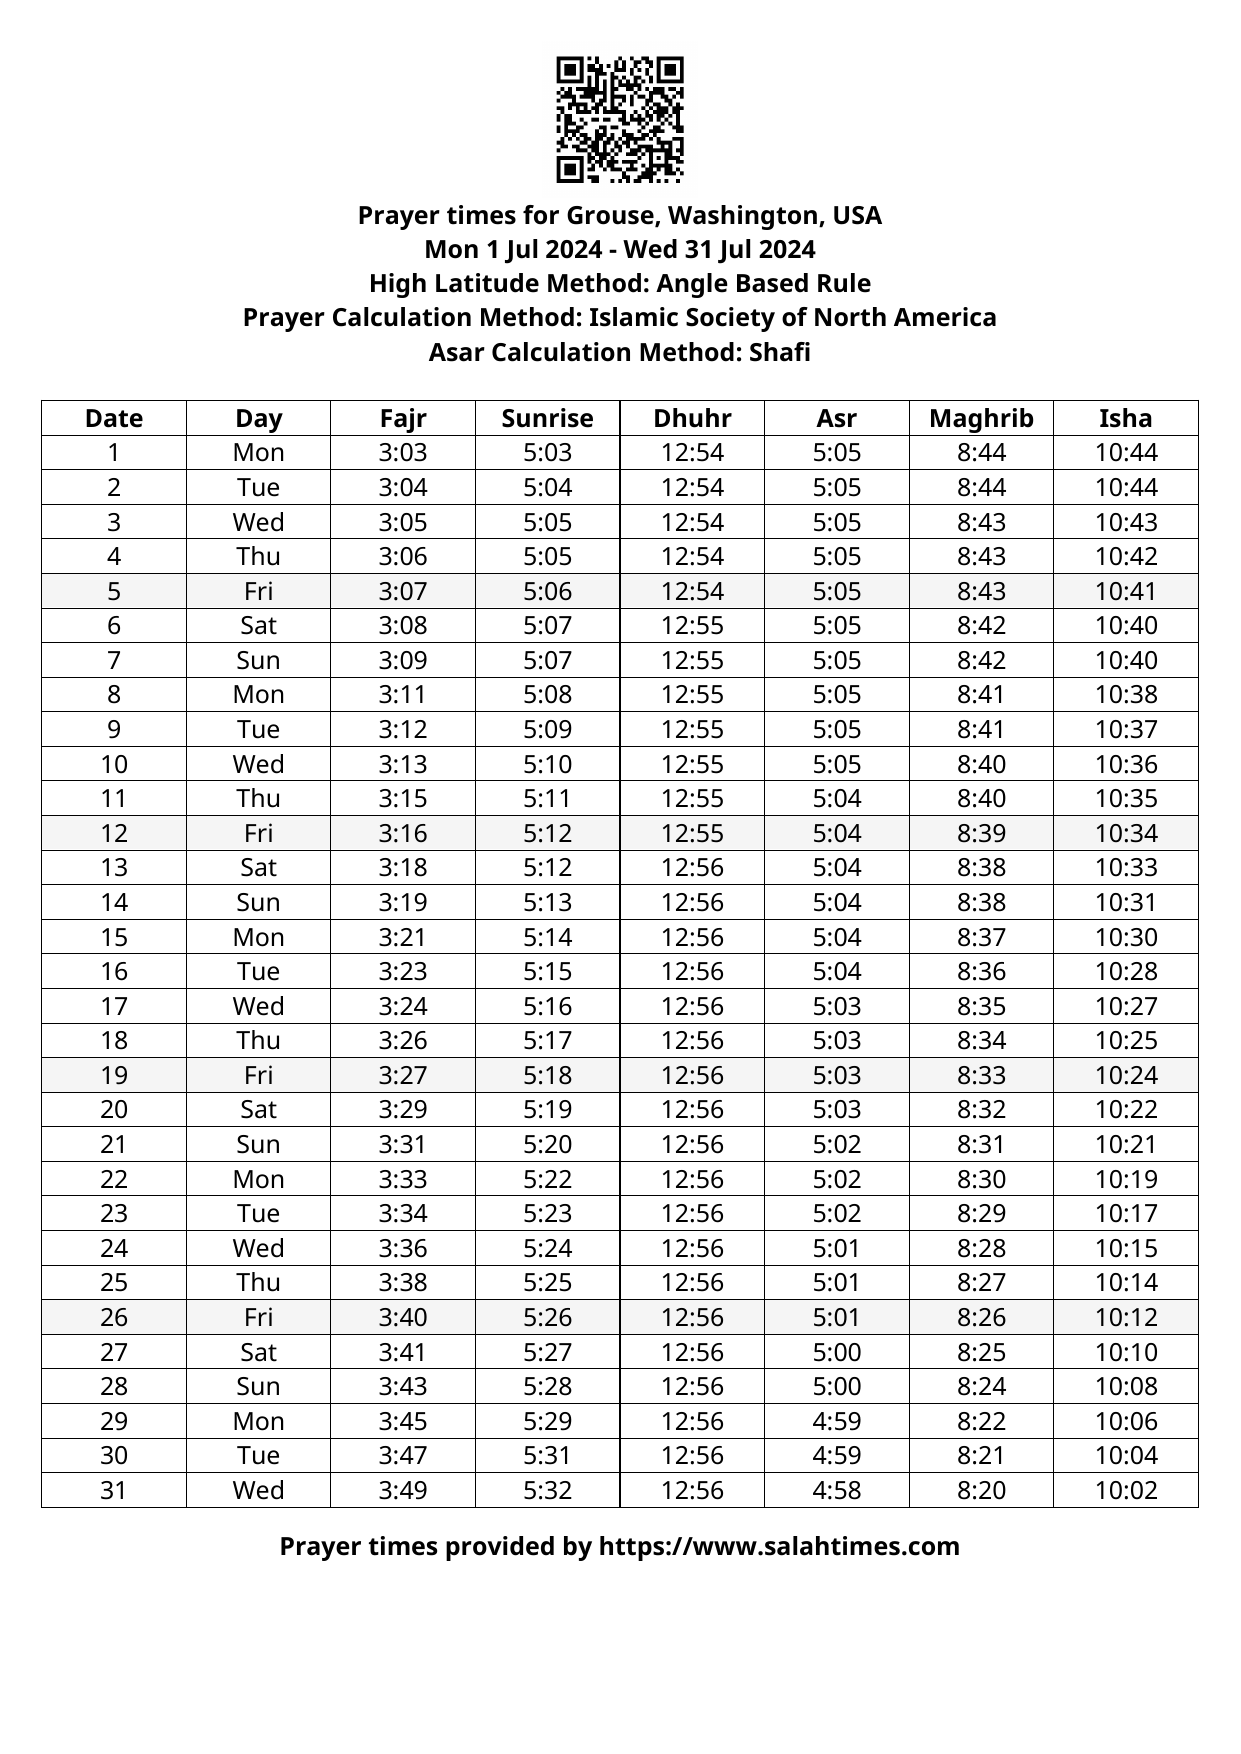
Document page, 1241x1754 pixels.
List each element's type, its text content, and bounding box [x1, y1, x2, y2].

table_cell 10:27 [1054, 989, 1198, 1022]
table_cell 8:40 [910, 747, 1053, 780]
table_cell Sun [187, 1369, 330, 1403]
table_cell 9 [42, 712, 186, 746]
table_cell 12:56 [621, 989, 764, 1022]
table_cell 5:01 [765, 1266, 909, 1299]
table_cell 3:23 [331, 954, 475, 988]
table_cell 10:31 [1054, 885, 1198, 919]
table_cell 5:04 [765, 851, 909, 884]
table_cell 5:04 [765, 781, 909, 815]
table_cell 5:17 [476, 1024, 619, 1057]
table_cell 10:15 [1054, 1231, 1198, 1264]
table_cell 3:13 [331, 747, 475, 780]
table_header Maghrib [910, 401, 1053, 434]
text Prayer times for Grouse, Washington, USA [42, 198, 1198, 232]
table_cell 5:15 [476, 954, 619, 988]
table_cell Wed [187, 989, 330, 1022]
table_cell 5:25 [476, 1266, 619, 1299]
table_cell 3:12 [331, 712, 475, 746]
table_cell 8:43 [910, 539, 1053, 573]
table_cell 8:42 [910, 643, 1053, 677]
table_cell 5:00 [765, 1369, 909, 1403]
table_cell 3:03 [331, 436, 475, 469]
table_cell 8:41 [910, 712, 1053, 746]
table_cell 8:44 [910, 436, 1053, 469]
table_cell 5:04 [765, 816, 909, 849]
table_cell 5:00 [765, 1335, 909, 1368]
table_cell 12:56 [621, 1266, 764, 1299]
table_cell 22 [42, 1162, 186, 1195]
table_cell 5:02 [765, 1127, 909, 1161]
table_cell 8:28 [910, 1231, 1053, 1264]
table_cell 3:38 [331, 1266, 475, 1299]
table_cell 5:31 [476, 1439, 619, 1472]
table_cell 5:05 [765, 609, 909, 642]
table_cell 3:21 [331, 920, 475, 953]
table_cell 8:24 [910, 1369, 1053, 1403]
table_cell 3:40 [331, 1300, 475, 1334]
table_cell 10:37 [1054, 712, 1198, 746]
table_cell 5:07 [476, 609, 619, 642]
table_cell 8:36 [910, 954, 1053, 988]
table_cell 10:30 [1054, 920, 1198, 953]
table_cell 17 [42, 989, 186, 1022]
table_cell 3:24 [331, 989, 475, 1022]
table_cell 3:06 [331, 539, 475, 573]
table_header Fajr [331, 401, 475, 434]
table_cell 3:15 [331, 781, 475, 815]
table_cell 10:06 [1054, 1404, 1198, 1437]
table_cell 12:56 [621, 1196, 764, 1230]
table_cell 27 [42, 1335, 186, 1368]
table_cell 10:38 [1054, 678, 1198, 711]
table_cell 5:01 [765, 1300, 909, 1334]
table_cell 8:43 [910, 505, 1053, 538]
table_cell 5:09 [476, 712, 619, 746]
table_cell 8:32 [910, 1093, 1053, 1126]
table_cell 3:16 [331, 816, 475, 849]
table_cell 3:05 [331, 505, 475, 538]
table_header Dhuhr [621, 401, 764, 434]
table_cell 8:33 [910, 1058, 1053, 1092]
table_cell 5:23 [476, 1196, 619, 1230]
table_cell 5:24 [476, 1231, 619, 1264]
table_cell 5:04 [765, 920, 909, 953]
table_cell 16 [42, 954, 186, 988]
table_cell 5:13 [476, 885, 619, 919]
table_cell 8:42 [910, 609, 1053, 642]
table_cell 6 [42, 609, 186, 642]
table_cell 23 [42, 1196, 186, 1230]
table_cell 12:56 [621, 1093, 764, 1126]
table_cell 12:56 [621, 851, 764, 884]
table_cell Sat [187, 609, 330, 642]
table_cell 8:21 [910, 1439, 1053, 1472]
table_cell 3:29 [331, 1093, 475, 1126]
table_cell 10:12 [1054, 1300, 1198, 1334]
table_cell 5:05 [765, 436, 909, 469]
table_cell Fri [187, 574, 330, 607]
table_cell 5:05 [765, 539, 909, 573]
table_cell 10:10 [1054, 1335, 1198, 1368]
table_cell 11 [42, 781, 186, 815]
table_cell 5:22 [476, 1162, 619, 1195]
table_cell 12:56 [621, 1439, 764, 1472]
table_cell 12:54 [621, 436, 764, 469]
table_cell 8:31 [910, 1127, 1053, 1161]
table_cell Thu [187, 1266, 330, 1299]
table_cell Mon [187, 1162, 330, 1195]
table_cell 2 [42, 470, 186, 504]
table_cell 5:05 [765, 574, 909, 607]
table_header Asr [765, 401, 909, 434]
table_cell 12:56 [621, 1300, 764, 1334]
table_cell 4 [42, 539, 186, 573]
table_cell 26 [42, 1300, 186, 1334]
table_cell 5:05 [765, 505, 909, 538]
table_cell 12:56 [621, 920, 764, 953]
table_cell 8:25 [910, 1335, 1053, 1368]
table_cell 10:24 [1054, 1058, 1198, 1092]
table_cell Sun [187, 643, 330, 677]
table_cell 5:16 [476, 989, 619, 1022]
table_cell 10:25 [1054, 1024, 1198, 1057]
table_cell Wed [187, 1231, 330, 1264]
table_cell 5:26 [476, 1300, 619, 1334]
table_cell Mon [187, 678, 330, 711]
table_cell 12:54 [621, 574, 764, 607]
table_cell 12:56 [621, 1162, 764, 1195]
table_cell 10:40 [1054, 643, 1198, 677]
table_cell 10:34 [1054, 816, 1198, 849]
table_cell 3:36 [331, 1231, 475, 1264]
table_cell 7 [42, 643, 186, 677]
table_cell 5:14 [476, 920, 619, 953]
table_cell 12:56 [621, 1369, 764, 1403]
table_cell 10:21 [1054, 1127, 1198, 1161]
text Asar Calculation Method: Shafi [42, 334, 1198, 368]
table_cell 12:55 [621, 678, 764, 711]
table_cell 3:49 [331, 1473, 475, 1507]
table_cell Tue [187, 470, 330, 504]
table_cell 3:47 [331, 1439, 475, 1472]
table_cell 12:56 [621, 1058, 764, 1092]
table_cell 28 [42, 1369, 186, 1403]
table_cell 5:20 [476, 1127, 619, 1161]
table_cell 8:40 [910, 781, 1053, 815]
table_cell 18 [42, 1024, 186, 1057]
table_cell 1 [42, 436, 186, 469]
table_cell 3:11 [331, 678, 475, 711]
table_cell 3:33 [331, 1162, 475, 1195]
table_cell 10:36 [1054, 747, 1198, 780]
table_cell Sat [187, 1335, 330, 1368]
table_cell Fri [187, 1300, 330, 1334]
table_cell 12:55 [621, 816, 764, 849]
table_cell 4:58 [765, 1473, 909, 1507]
table_cell Wed [187, 747, 330, 780]
table_cell 25 [42, 1266, 186, 1299]
table_cell 8:37 [910, 920, 1053, 953]
table_cell Thu [187, 1024, 330, 1057]
table_cell 12:56 [621, 1335, 764, 1368]
table_cell 3:19 [331, 885, 475, 919]
text Mon 1 Jul 2024 - Wed 31 Jul 2024 [42, 232, 1198, 266]
table_cell 13 [42, 851, 186, 884]
table_cell 5:27 [476, 1335, 619, 1368]
table_cell 19 [42, 1058, 186, 1092]
table_cell 5:05 [476, 539, 619, 573]
table_cell 10:14 [1054, 1266, 1198, 1299]
table_cell 5:19 [476, 1093, 619, 1126]
table_cell 3:26 [331, 1024, 475, 1057]
table_cell Thu [187, 539, 330, 573]
table_cell 8:20 [910, 1473, 1053, 1507]
table_cell 5:32 [476, 1473, 619, 1507]
table_cell 5:03 [765, 989, 909, 1022]
table_cell 4:59 [765, 1439, 909, 1472]
table_cell 20 [42, 1093, 186, 1126]
table_cell 8 [42, 678, 186, 711]
table_cell 3:27 [331, 1058, 475, 1092]
table_cell 15 [42, 920, 186, 953]
table_cell 8:22 [910, 1404, 1053, 1437]
table_cell 5:03 [765, 1093, 909, 1126]
table_cell 4:59 [765, 1404, 909, 1437]
table_cell 12:54 [621, 539, 764, 573]
table_header Sunrise [476, 401, 619, 434]
table_cell 10:35 [1054, 781, 1198, 815]
table_cell Wed [187, 1473, 330, 1507]
table_cell 5:05 [765, 747, 909, 780]
table_cell 5:28 [476, 1369, 619, 1403]
table_cell 8:29 [910, 1196, 1053, 1230]
table_cell 10 [42, 747, 186, 780]
table_cell 10:04 [1054, 1439, 1198, 1472]
table_cell 5:04 [765, 885, 909, 919]
table_cell Tue [187, 954, 330, 988]
text High Latitude Method: Angle Based Rule [42, 266, 1198, 300]
table_header Date [42, 401, 186, 434]
table_cell 5:03 [765, 1024, 909, 1057]
table_cell Sun [187, 1127, 330, 1161]
table_cell 5:04 [765, 954, 909, 988]
table_cell 29 [42, 1404, 186, 1437]
table_cell 10:28 [1054, 954, 1198, 988]
table_header Isha [1054, 401, 1198, 434]
table_cell Sat [187, 851, 330, 884]
table_cell Mon [187, 1404, 330, 1437]
table_cell 5:01 [765, 1231, 909, 1264]
table_cell 12:54 [621, 470, 764, 504]
table_cell 8:27 [910, 1266, 1053, 1299]
table_cell 5:06 [476, 574, 619, 607]
table_cell 8:38 [910, 885, 1053, 919]
table_cell Fri [187, 1058, 330, 1092]
table_cell 8:44 [910, 470, 1053, 504]
table_cell 10:44 [1054, 470, 1198, 504]
table_cell 12:55 [621, 643, 764, 677]
table_cell Tue [187, 1439, 330, 1472]
table_cell 5:11 [476, 781, 619, 815]
table_cell 5:10 [476, 747, 619, 780]
table_cell 12:56 [621, 1404, 764, 1437]
table_cell 12:55 [621, 781, 764, 815]
table_cell 3:04 [331, 470, 475, 504]
table_cell 5:29 [476, 1404, 619, 1437]
table_cell 10:02 [1054, 1473, 1198, 1507]
table_cell 10:22 [1054, 1093, 1198, 1126]
table_cell 5:08 [476, 678, 619, 711]
table_cell 5:02 [765, 1196, 909, 1230]
table_cell 8:39 [910, 816, 1053, 849]
table_cell Tue [187, 712, 330, 746]
table_cell 3:34 [331, 1196, 475, 1230]
table_cell 10:19 [1054, 1162, 1198, 1195]
table_cell 5:05 [476, 505, 619, 538]
table_cell 12 [42, 816, 186, 849]
table_cell Thu [187, 781, 330, 815]
table_cell Mon [187, 920, 330, 953]
table_cell 31 [42, 1473, 186, 1507]
table_cell Sat [187, 1093, 330, 1126]
table_cell 5:18 [476, 1058, 619, 1092]
table_cell 5:12 [476, 816, 619, 849]
text Prayer Calculation Method: Islamic Society of North America [42, 300, 1198, 334]
table_cell 8:34 [910, 1024, 1053, 1057]
table_cell 8:26 [910, 1300, 1053, 1334]
table_cell 30 [42, 1439, 186, 1472]
table_cell 3:08 [331, 609, 475, 642]
table_cell 8:41 [910, 678, 1053, 711]
table_cell 3:31 [331, 1127, 475, 1161]
table_cell 5 [42, 574, 186, 607]
table_cell 5:02 [765, 1162, 909, 1195]
table_cell 12:55 [621, 609, 764, 642]
table_cell 8:35 [910, 989, 1053, 1022]
table_cell 5:03 [765, 1058, 909, 1092]
table_cell 5:05 [765, 643, 909, 677]
table_cell 12:55 [621, 747, 764, 780]
table_cell Sun [187, 885, 330, 919]
picture [542, 41, 699, 198]
table_cell 8:30 [910, 1162, 1053, 1195]
table_cell 12:55 [621, 712, 764, 746]
table_cell 14 [42, 885, 186, 919]
table_cell 12:56 [621, 1127, 764, 1161]
table_cell 5:03 [476, 436, 619, 469]
table_cell 3:07 [331, 574, 475, 607]
table_cell 12:56 [621, 1024, 764, 1057]
table_cell Wed [187, 505, 330, 538]
table_cell 10:41 [1054, 574, 1198, 607]
table_cell 10:43 [1054, 505, 1198, 538]
table_cell 5:05 [765, 678, 909, 711]
table_cell 3 [42, 505, 186, 538]
table_cell 8:38 [910, 851, 1053, 884]
table_cell 12:54 [621, 505, 764, 538]
text Prayer times provided by https://www.salahtimes.com [42, 1528, 1198, 1563]
table_cell 3:45 [331, 1404, 475, 1437]
table_cell 3:41 [331, 1335, 475, 1368]
table_cell 3:09 [331, 643, 475, 677]
table_cell 10:42 [1054, 539, 1198, 573]
table_cell Mon [187, 436, 330, 469]
table_cell Fri [187, 816, 330, 849]
table_cell 5:05 [765, 470, 909, 504]
table_cell 12:56 [621, 1231, 764, 1264]
table_cell 5:12 [476, 851, 619, 884]
table_cell 12:56 [621, 954, 764, 988]
table_cell Tue [187, 1196, 330, 1230]
table_cell 5:05 [765, 712, 909, 746]
table_cell 10:17 [1054, 1196, 1198, 1230]
table_cell 3:43 [331, 1369, 475, 1403]
table_cell 5:07 [476, 643, 619, 677]
table_cell 12:56 [621, 885, 764, 919]
table_header Day [187, 401, 330, 434]
table_cell 8:43 [910, 574, 1053, 607]
table_cell 10:08 [1054, 1369, 1198, 1403]
table_cell 12:56 [621, 1473, 764, 1507]
table_cell 10:40 [1054, 609, 1198, 642]
table_cell 5:04 [476, 470, 619, 504]
table_cell 21 [42, 1127, 186, 1161]
table_cell 10:44 [1054, 436, 1198, 469]
table_cell 10:33 [1054, 851, 1198, 884]
table_cell 3:18 [331, 851, 475, 884]
table_cell 24 [42, 1231, 186, 1264]
